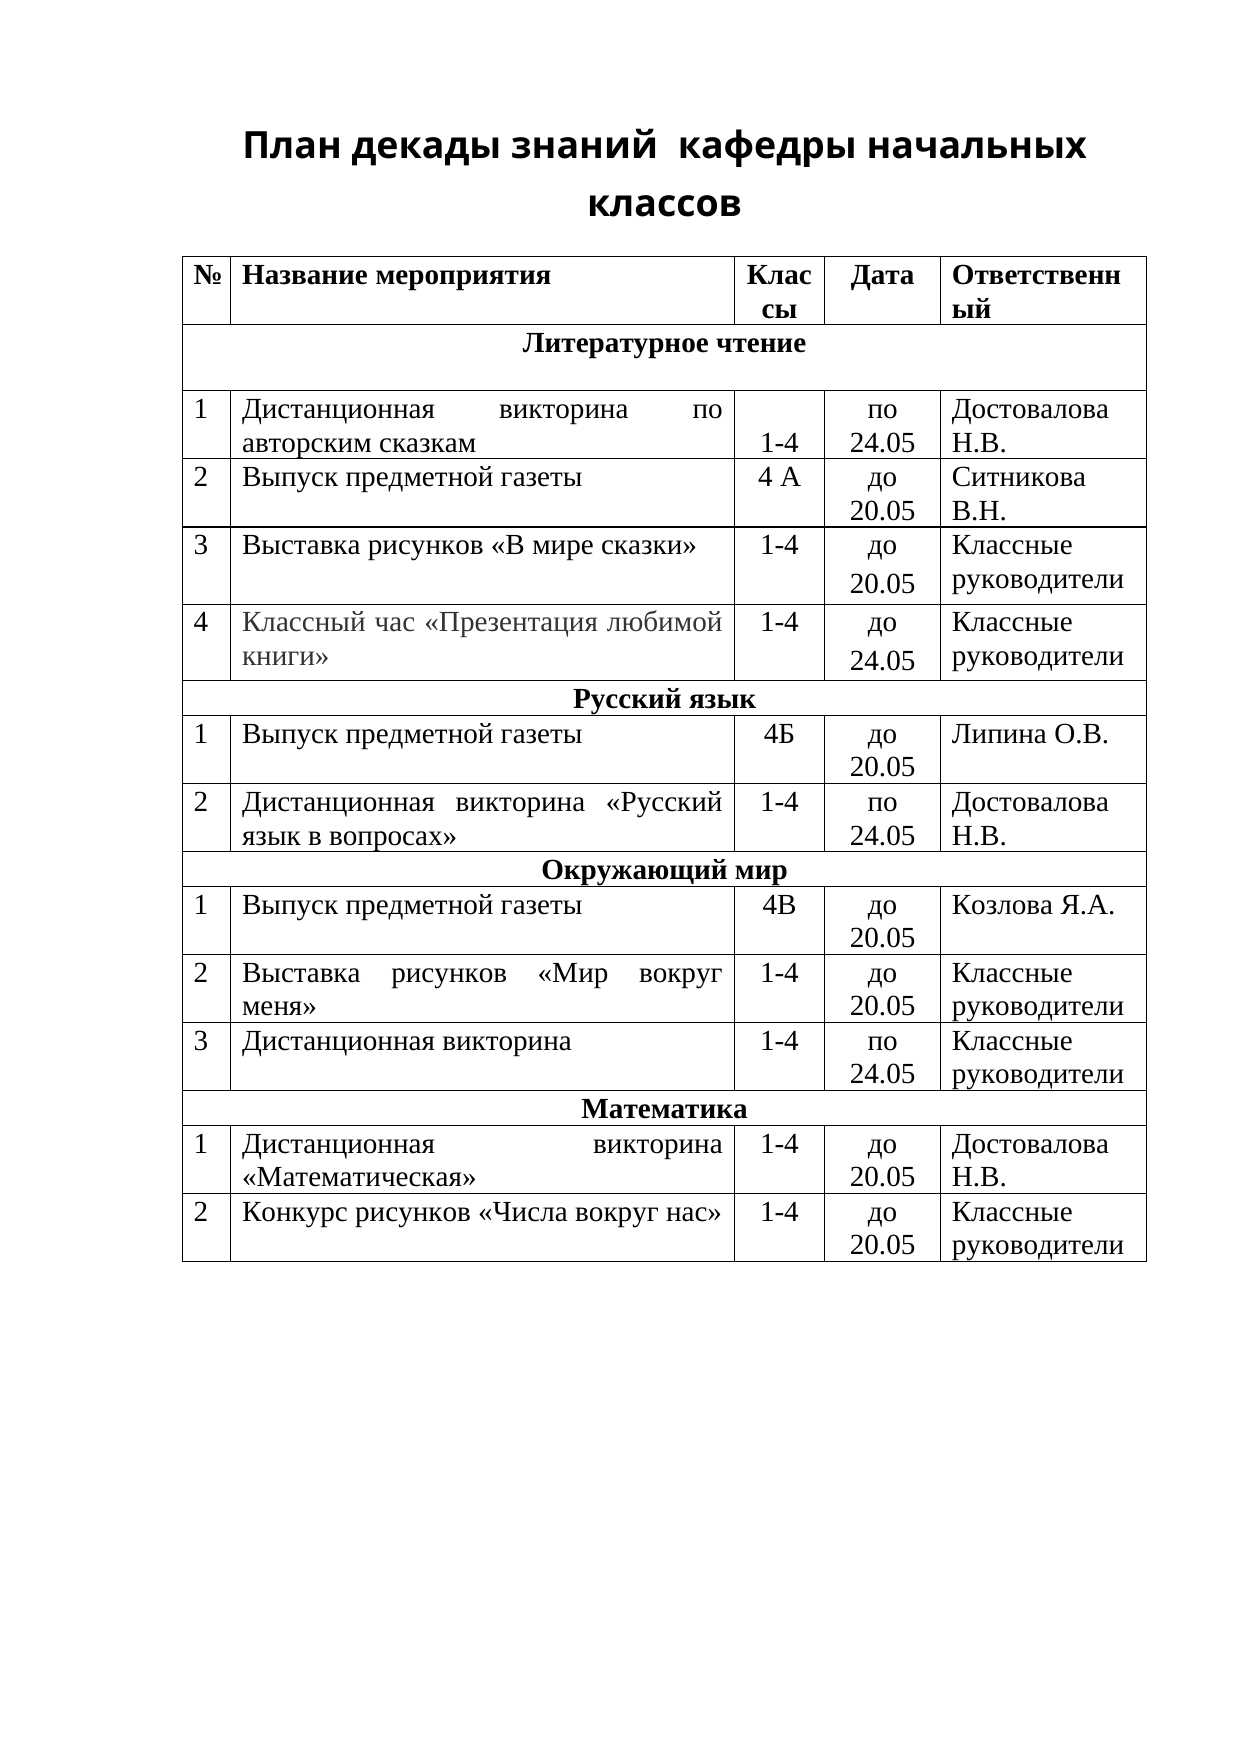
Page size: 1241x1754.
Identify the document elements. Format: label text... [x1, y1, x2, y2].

table_cell Дистанционная викторина «Математическая» [231, 1126, 734, 1193]
table_cell Достовалова Н.В. [941, 1126, 1146, 1193]
table_cell до 20.05 [825, 459, 940, 526]
table_cell до 20.05 [825, 528, 940, 603]
table_cell Дистанционная викторина [231, 1023, 734, 1090]
table_cell Классный час «Презентация любимой книги» [231, 605, 734, 680]
table_cell 4 [183, 605, 230, 680]
table_cell Выпуск предметной газеты [231, 887, 734, 954]
table_cell 2 [183, 784, 230, 851]
table_cell Русский язык [183, 681, 1146, 715]
table_cell 1 [183, 716, 230, 783]
table_cell Липина О.В. [941, 716, 1146, 783]
table_cell 3 [183, 528, 230, 603]
table_cell Классные руководители [941, 1023, 1146, 1090]
table_cell Математика [183, 1091, 1146, 1125]
table_cell Выставка рисунков «Мир вокруг меня» [231, 955, 734, 1022]
text План декады знаний кафедры начальных классов [177, 118, 1152, 228]
table_header Классы [735, 257, 824, 324]
table_header Ответственный [941, 257, 1146, 324]
table_cell Козлова Я.А. [941, 887, 1146, 954]
table_cell до 20.05 [825, 1194, 940, 1261]
table_cell 2 [183, 955, 230, 1022]
table_cell 1-4 [735, 1194, 824, 1261]
table_cell 1-4 [735, 784, 824, 851]
table_cell 1 [183, 391, 230, 458]
table_header № [183, 257, 230, 324]
table_cell до 20.05 [825, 887, 940, 954]
table_cell Ситникова В.Н. [941, 459, 1146, 526]
table_cell 4В [735, 887, 824, 954]
table_cell 2 [183, 459, 230, 526]
table_cell до 20.05 [825, 716, 940, 783]
table_cell 1-4 [735, 1023, 824, 1090]
table_cell Литературное чтение [183, 325, 1146, 390]
table_cell по 24.05 [825, 391, 940, 458]
table_cell 1-4 [735, 528, 824, 603]
table_cell 1 [183, 887, 230, 954]
table_cell по 24.05 [825, 1023, 940, 1090]
table_cell Классные руководители [941, 528, 1146, 603]
table_header Дата [825, 257, 940, 324]
table_cell Классные руководители [941, 605, 1146, 680]
table_cell Окружающий мир [183, 852, 1146, 886]
table_cell 3 [183, 1023, 230, 1090]
table_cell 1-4 [735, 1126, 824, 1193]
table_cell до 20.05 [825, 1126, 940, 1193]
table_cell 2 [183, 1194, 230, 1261]
table_cell Классные руководители [941, 1194, 1146, 1261]
table_cell до 20.05 [825, 955, 940, 1022]
table_cell по 24.05 [825, 784, 940, 851]
table_cell Выпуск предметной газеты [231, 459, 734, 526]
table_cell до 24.05 [825, 605, 940, 680]
table_cell 1 [183, 1126, 230, 1193]
table_cell Достовалова Н.В. [941, 784, 1146, 851]
table_cell Достовалова Н.В. [941, 391, 1146, 458]
table_cell 1-4 [735, 391, 824, 458]
table_cell Выпуск предметной газеты [231, 716, 734, 783]
table_cell 1-4 [735, 605, 824, 680]
table_cell Выставка рисунков «В мире сказки» [231, 528, 734, 603]
table_cell Дистанционная викторина по авторским сказкам [231, 391, 734, 458]
table_cell 4Б [735, 716, 824, 783]
table_cell 4 А [735, 459, 824, 526]
table_cell Конкурс рисунков «Числа вокруг нас» [231, 1194, 734, 1261]
table_cell Дистанционная викторина «Русский язык в вопросах» [231, 784, 734, 851]
table_cell 1-4 [735, 955, 824, 1022]
table_header Название мероприятия [231, 257, 734, 324]
table_cell Классные руководители [941, 955, 1146, 1022]
